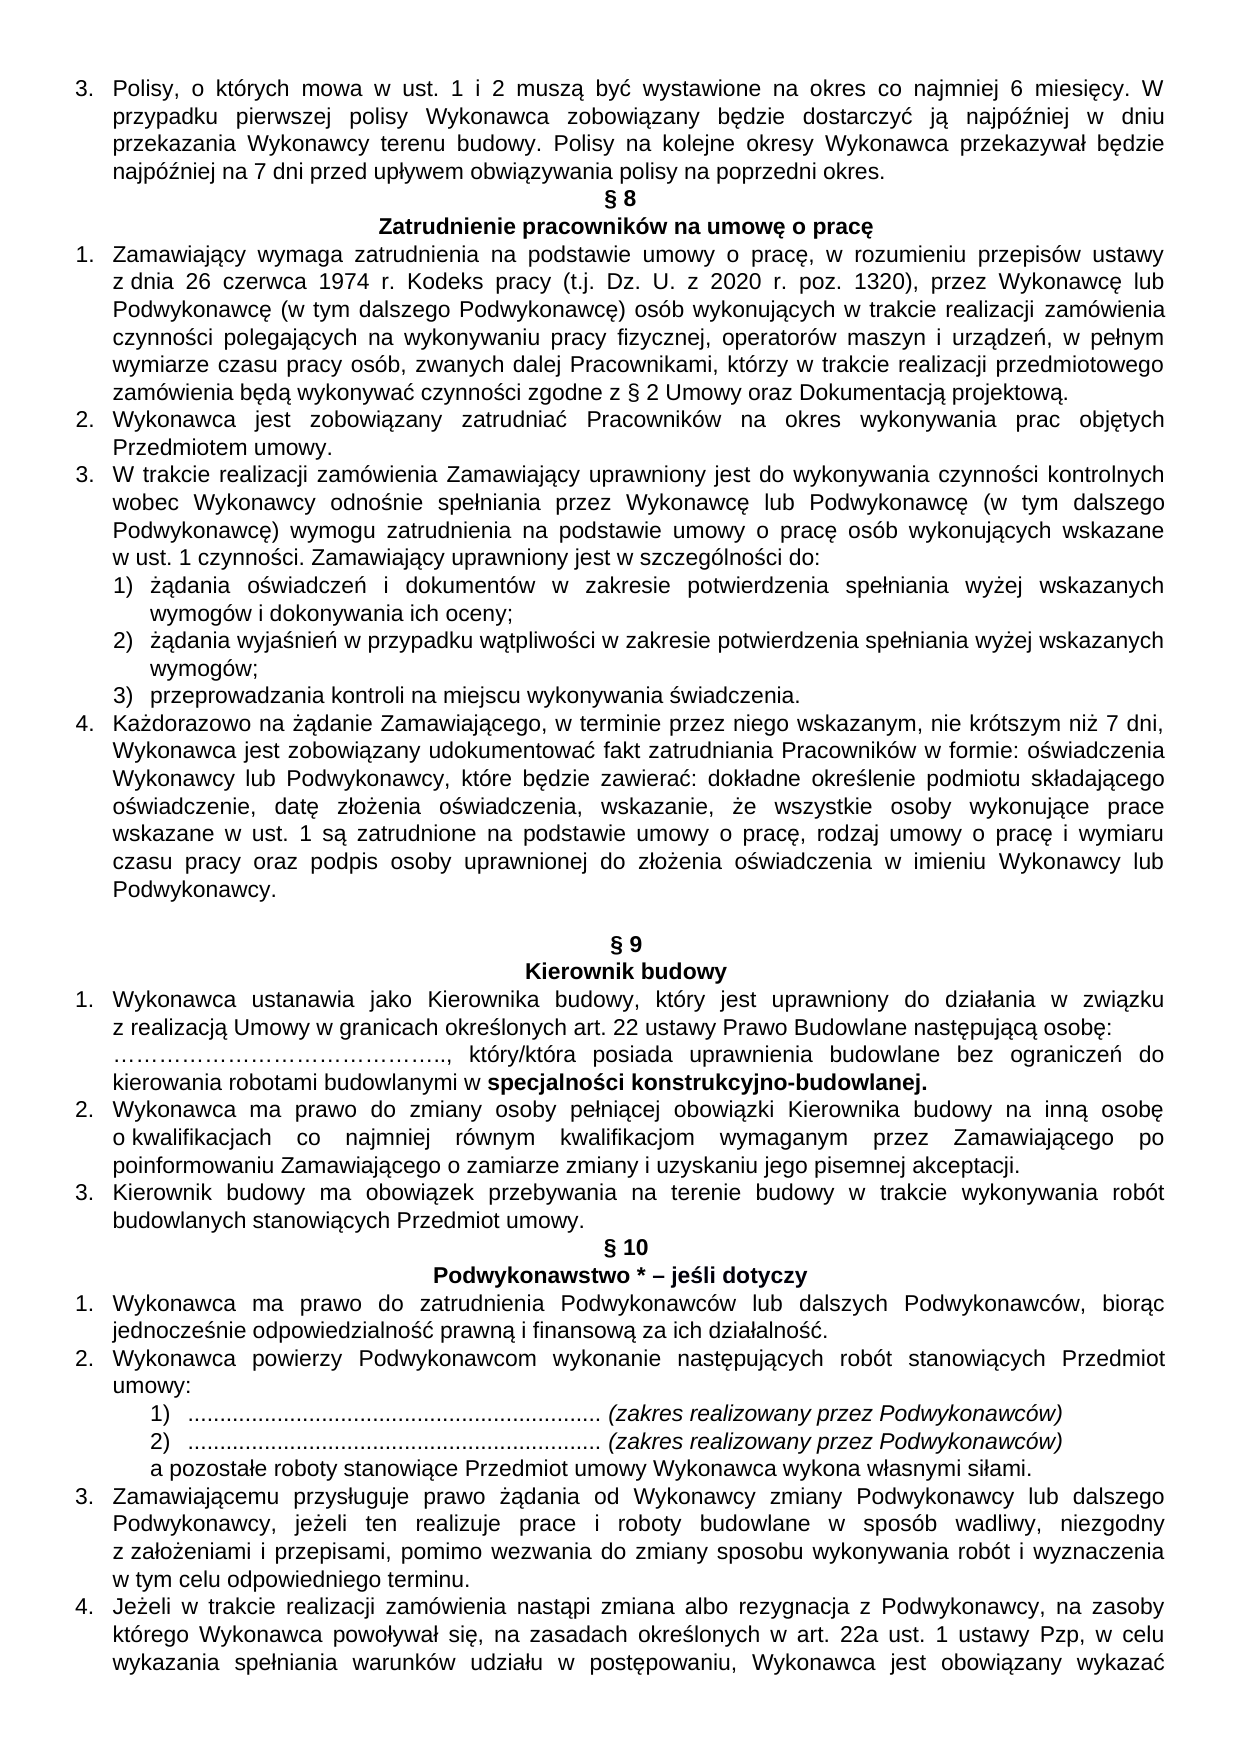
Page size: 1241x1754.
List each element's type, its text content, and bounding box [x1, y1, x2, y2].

list Zamawiającemu przysługuje prawo żądania od Wykonawcy zmiany Podwykonawcy lub dalszego Podwykonawcy, jeżeli ten realizuje prace i roboty budowlane w sposób wadliwy, niezgodny z założeniami i przepisami, pomimo wezwania do zmiany sposobu wykonywania robót i wyznaczenia w tym celu odpowiedniego terminu. [75, 1483, 1165, 1592]
list Kierownik budowy ma obowiązek przebywania na terenie budowy w trakcie wykonywania robót budowlanych stanowiących Przedmiot umowy. [75, 1179, 1165, 1233]
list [75, 1593, 1165, 1675]
text a pozostałe roboty stanowiące Przedmiot umowy Wykonawca wykona własnymi siłami. [150, 1455, 1165, 1482]
list przeprowadzania kontroli na miejscu wykonywania świadczenia. [113, 682, 1165, 709]
list Wykonawca ustanawia jako Kierownika budowy, który jest uprawniony do działania w związku z realizacją Umowy w granicach określonych art. 22 ustawy Prawo Budowlane następującą osobę: [75, 986, 1165, 1040]
list żądania oświadczeń i dokumentów w zakresie potwierdzenia spełniania wyżej wskazanych wymogów i dokonywania ich oceny; [113, 572, 1165, 626]
list ................................................................. (zakres realizowany przez Podwykonawców) [150, 1400, 1165, 1426]
text Podwykonawstwo * – jeśli dotyczy [75, 1262, 1165, 1288]
list Wykonawca ma prawo do zatrudnienia Podwykonawców lub dalszych Podwykonawców, biorąc jednocześnie odpowiedzialność prawną i finansową za ich działalność. [75, 1289, 1165, 1343]
list Zamawiający wymaga zatrudnienia na podstawie umowy o pracę, w rozumieniu przepisów ustawy z dnia 26 czerwca 1974 r. Kodeks pracy (t.j. Dz. U. z 2020 r. poz. 1320), przez Wykonawcę lub Podwykonawcę (w tym dalszego Podwykonawcę) osób wykonujących w trakcie realizacji zamówienia czynności polegających na wykonywaniu pracy fizycznej, operatorów maszyn i urządzeń, w pełnym wymiarze czasu pracy osób, zwanych dalej Pracownikami, którzy w trakcie realizacji przedmiotowego zamówienia będą wykonywać czynności zgodne z § 2 Umowy oraz Dokumentacją projektową. [75, 241, 1165, 405]
list Wykonawca powierzy Podwykonawcom wykonanie następujących robót stanowiących Przedmiot umowy: [75, 1345, 1165, 1399]
list Polisy, o których mowa w ust. 1 i 2 muszą być wystawione na okres co najmniej 6 miesięcy. W przypadku pierwszej polisy Wykonawca zobowiązany będzie dostarczyć ją najpóźniej w dniu przekazania Wykonawcy terenu budowy. Polisy na kolejne okresy Wykonawca przekazywał będzie najpóźniej na 7 dni przed upływem obwiązywania polisy na poprzedni okres. [75, 75, 1165, 184]
text Kierownik budowy [75, 958, 1165, 985]
list Wykonawca ma prawo do zmiany osoby pełniącej obowiązki Kierownika budowy na inną osobę o kwalifikacjach co najmniej równym kwalifikacjom wymaganym przez Zamawiającego po poinformowaniu Zamawiającego o zamiarze zmiany i uzyskaniu jego pisemnej akceptacji. [75, 1096, 1165, 1178]
list ................................................................. (zakres realizowany przez Podwykonawców) [150, 1428, 1165, 1454]
text Zatrudnienie pracowników na umowę o pracę [75, 213, 1165, 239]
list Każdorazowo na żądanie Zamawiającego, w terminie przez niego wskazanym, nie krótszym niż 7 dni, Wykonawca jest zobowiązany udokumentować fakt zatrudniania Pracowników w formie: oświadczenia Wykonawcy lub Podwykonawcy, które będzie zawierać: dokładne określenie podmiotu składającego oświadczenie, datę złożenia oświadczenia, wskazanie, że wszystkie osoby wykonujące prace wskazane w ust. 1 są zatrudnione na podstawie umowy o pracę, rodzaj umowy o pracę i wymiaru czasu pracy oraz podpis osoby uprawnionej do złożenia oświadczenia w imieniu Wykonawcy lub Podwykonawcy. [75, 710, 1165, 902]
list W trakcie realizacji zamówienia Zamawiający uprawniony jest do wykonywania czynności kontrolnych wobec Wykonawcy odnośnie spełniania przez Wykonawcę lub Podwykonawcę (w tym dalszego Podwykonawcę) wymogu zatrudnienia na podstawie umowy o pracę osób wykonujących wskazane w ust. 1 czynności. Zamawiający uprawniony jest w szczególności do: [75, 461, 1165, 571]
list Wykonawca jest zobowiązany zatrudniać Pracowników na okres wykonywania prac objętych Przedmiotem umowy. [75, 406, 1165, 460]
text …………………………………….., który/która posiada uprawnienia budowlane bez ograniczeń do kierowania robotami budowlanymi w specjalności konstrukcyjno-budowlanej. [112, 1041, 1165, 1095]
text § 8 [75, 185, 1165, 212]
text § 10 [75, 1234, 1165, 1261]
text § 9 [75, 931, 1165, 957]
list żądania wyjaśnień w przypadku wątpliwości w zakresie potwierdzenia spełniania wyżej wskazanych wymogów; [113, 627, 1165, 681]
